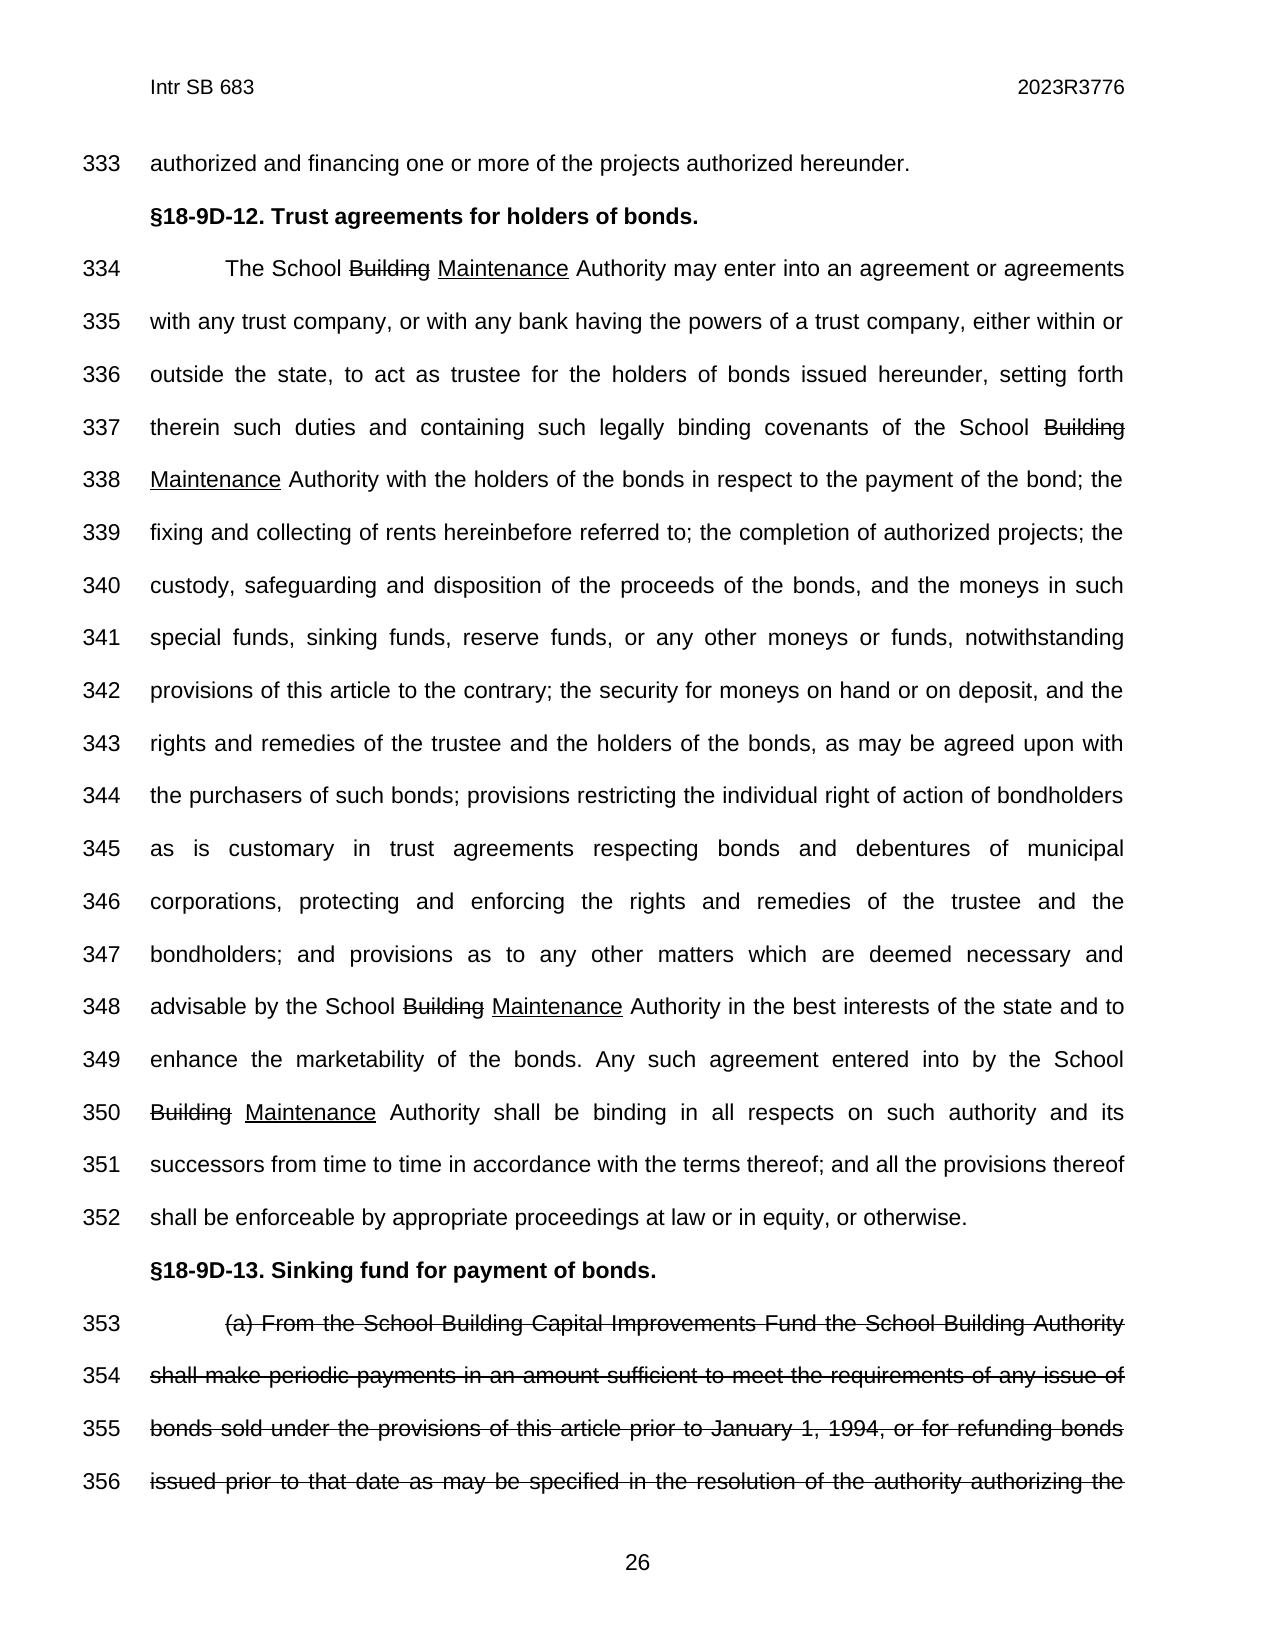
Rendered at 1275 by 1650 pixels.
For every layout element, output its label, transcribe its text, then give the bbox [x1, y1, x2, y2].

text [150, 1378, 1125, 1482]
text The School Building Maintenance Authority may enter into an agreement or agreements with any trust company, or with any bank having the powers of a trust company, either within or outside the state, to act as trustee for the holders of bonds issued hereunder, setting forth therein such duties and containing such legally binding covenants of the School Building Maintenance Authority with the holders of the bonds in respect to the payment of the bond; the fixing and collecting of rents hereinbefore referred to; the completion of authorized projects; the custody, safeguarding and disposition of the proceeds of the bonds, and the moneys in such special funds, sinking funds, reserve funds, or any other moneys or funds, notwithstanding provisions of this article to the contrary; the security for moneys on hand or on deposit, and the rights and remedies of the trustee and the holders of the bonds, as may be agreed upon with the purchasers of such bonds; provisions restricting the individual right of action of bondholders as is customary in trust agreements respecting bonds and debentures of municipal corporations, protecting and enforcing the rights and remedies of the trustee and the bondholders; and provisions as to any other matters which are deemed necessary and advisable by the School Building Maintenance Authority in the best interests of the state and to enhance the marketability of the bonds. Any such agreement entered into by the School Building Maintenance Authority shall be binding in all respects on such authority and its successors from time to time in accordance with the terms thereof; and all the provisions thereof shall be enforceable by appropriate proceedings at law or in equity, or otherwise. [150, 255, 1125, 1231]
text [150, 150, 1125, 176]
subtitle §18-9D-12. Trust agreements for holders of bonds. [150, 203, 1125, 229]
subtitle §18-9D-13. Sinking fund for payment of bonds. [150, 1257, 1125, 1283]
